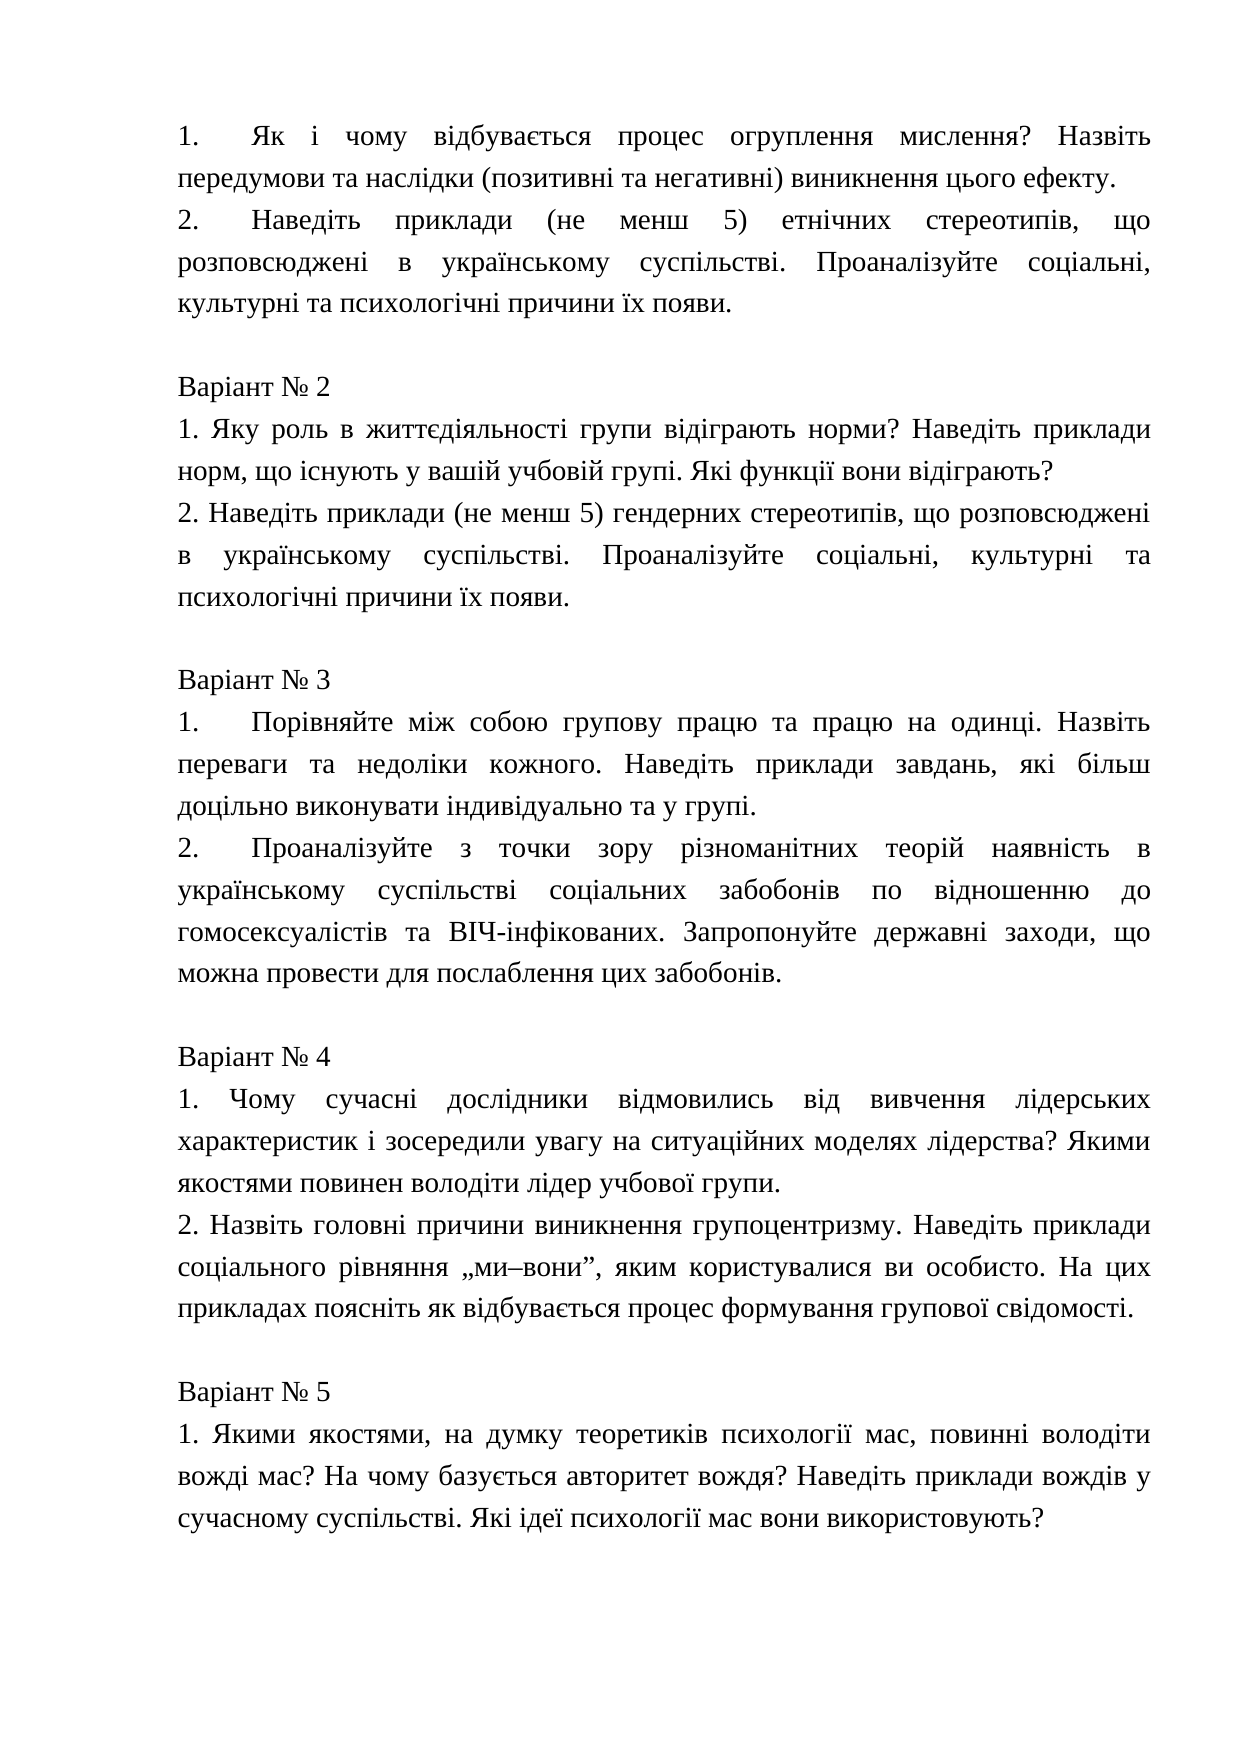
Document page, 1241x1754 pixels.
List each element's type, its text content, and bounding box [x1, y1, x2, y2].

text 2. Наведіть приклади (не менш 5) гендерних стереотипів, що розповсюджені в українському суспільстві. Проаналізуйте соціальні, культурні та психологічні причини їх появи. [177, 495, 1152, 612]
text 2. Назвіть головні причини виникнення групоцентризму. Наведіть приклади соціального рівняння „ми–вони”, яким користувалися ви особисто. На цих прикладах поясніть як відбувається процес формування групової свідомості. [177, 1207, 1152, 1324]
text 1. Порівняйте між собою групову працю та працю на одинці. Назвіть переваги та недоліки кожного. Наведіть приклади завдань, які більш доцільно виконувати індивідуально та у групі. [177, 704, 1152, 822]
text Варіант № 2 [177, 369, 1152, 403]
text 2. Наведіть приклади (не менш 5) етнічних стереотипів, що розповсюджені в українському суспільстві. Проаналізуйте соціальні, культурні та психологічні причини їх появи. [177, 202, 1152, 319]
text 1. Якими якостями, на думку теоретиків психології мас, повинні володіти вожді мас? На чому базується авторитет вождя? Наведіть приклади вождів у сучасному суспільстві. Які ідеї психології мас вони використовують? [177, 1416, 1152, 1533]
text Варіант № 3 [177, 662, 1152, 696]
text 2. Проаналізуйте з точки зору різноманітних теорій наявність в українському суспільстві соціальних забобонів по відношенню до гомосексуалістів та ВІЧ-інфікованих. Запропонуйте державні заходи, що можна провести для послаблення цих забобонів. [177, 830, 1152, 989]
text Варіант № 5 [177, 1374, 1152, 1408]
text 1. Яку роль в життєдіяльності групи відіграють норми? Наведіть приклади норм, що існують у вашій учбовій групі. Які функції вони відіграють? [177, 411, 1152, 487]
text Варіант № 4 [177, 1039, 1152, 1073]
text 1. Чому сучасні дослідники відмовились від вивчення лідерських характеристик і зосередили увагу на ситуаційних моделях лідерства? Якими якостями повинен володіти лідер учбової групи. [177, 1081, 1152, 1198]
text 1. Як і чому відбувається процес огруплення мислення? Назвіть передумови та наслідки (позитивні та негативні) виникнення цього ефекту. [177, 118, 1152, 193]
